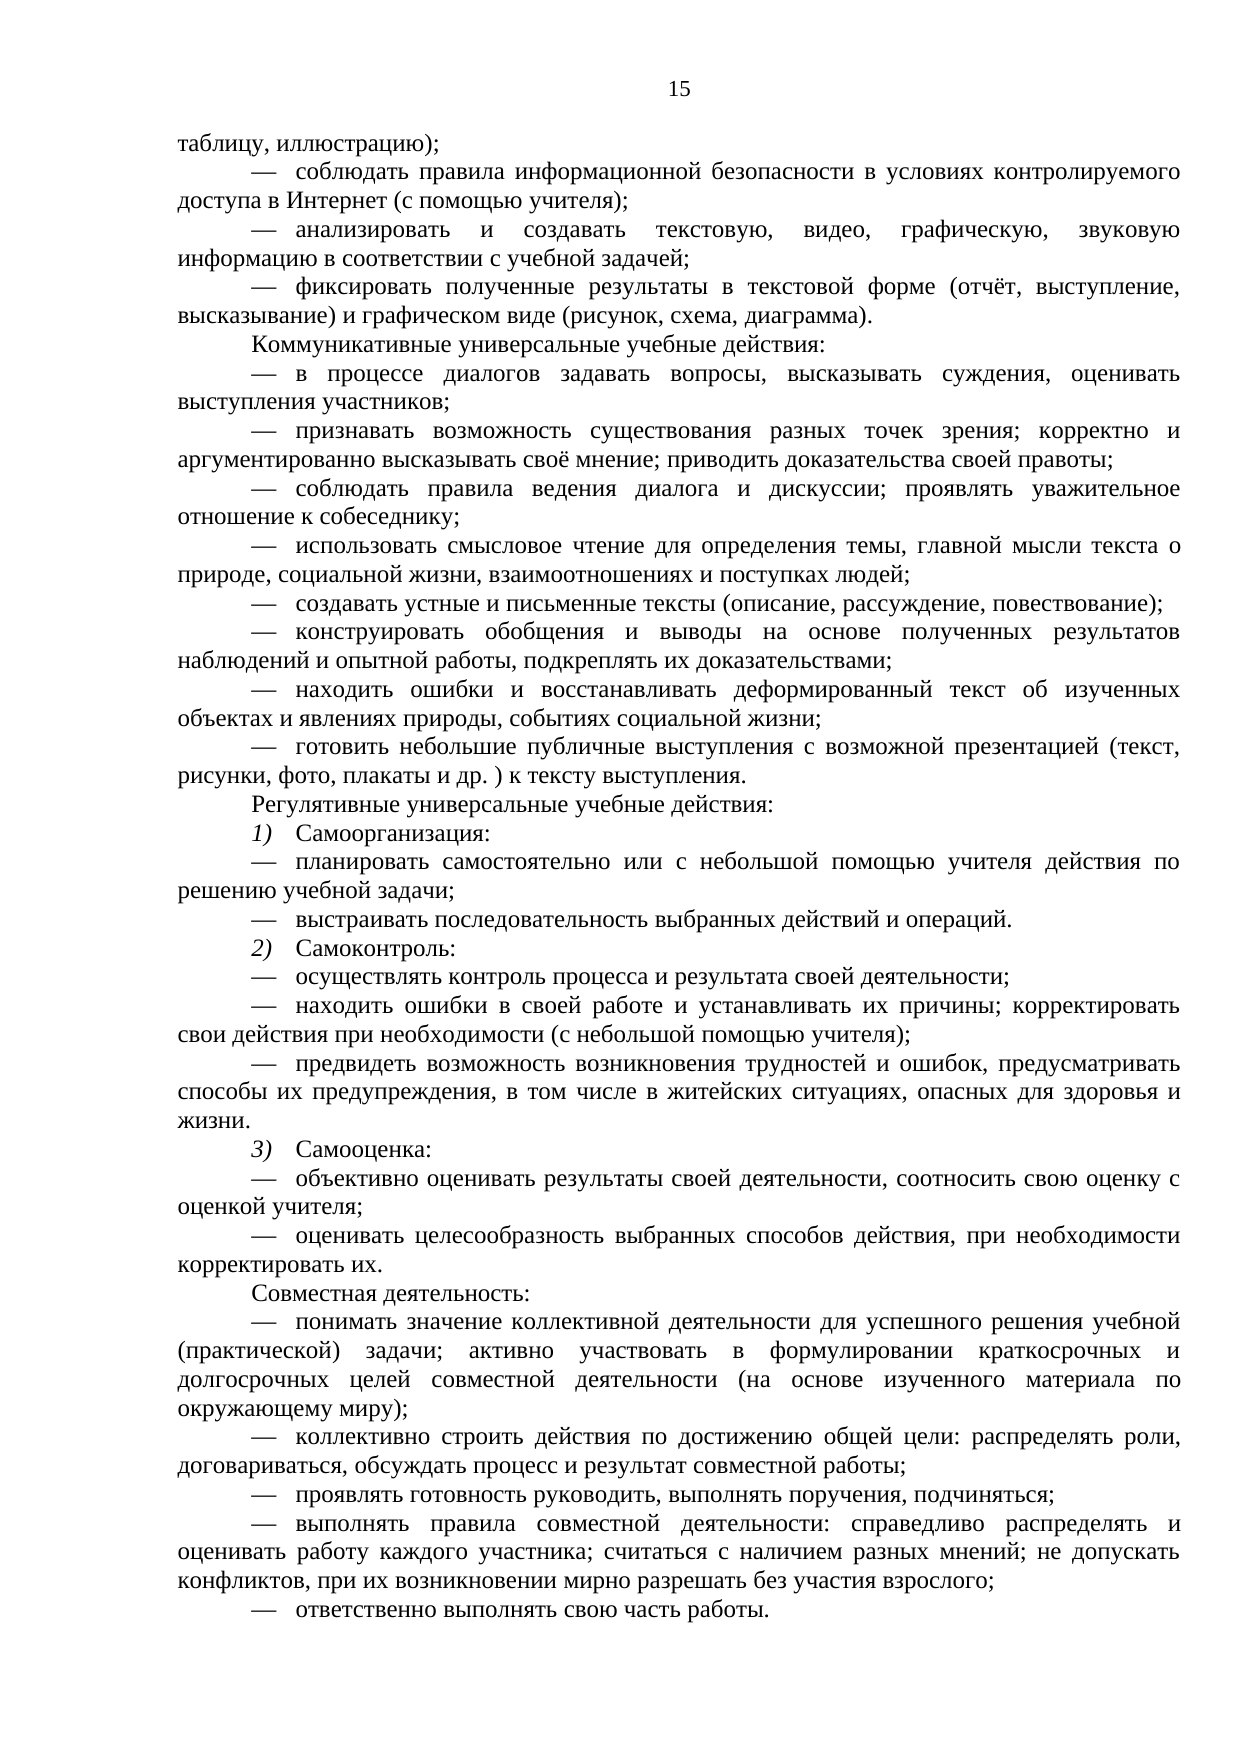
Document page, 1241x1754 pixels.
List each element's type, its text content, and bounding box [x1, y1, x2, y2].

list предвидеть возможность возникновения трудностей и ошибок, предусматривать способы их предупреждения, в том числе в житейских ситуациях, опасных для здоровья и жизни. [177, 1048, 1181, 1134]
list в процессе диалогов задавать вопросы, высказывать суждения, оценивать выступления участников; [177, 358, 1181, 415]
list готовить небольшие публичные выступления с возможной презентацией (текст, рисунки, фото, плакаты и др. ) к тексту выступления. [177, 731, 1181, 789]
list выстраивать последовательность выбранных действий и операций. [177, 904, 1181, 933]
list Самоконтроль: [177, 933, 1181, 961]
list находить ошибки и восстанавливать деформированный текст об изученных объектах и явлениях природы, событиях социальной жизни; [177, 674, 1181, 731]
subtitle Коммуникативные универсальные учебные действия: [177, 329, 1181, 358]
list выполнять правила совместной деятельности: справедливо распределять и оценивать работу каждого участника; считаться с наличием разных мнений; не допускать конфликтов, при их возникновении мирно разрешать без участия взрослого; [177, 1508, 1181, 1594]
list проявлять готовность руководить, выполнять поручения, подчиняться; [177, 1479, 1181, 1508]
list анализировать и создавать текстовую, видео, графическую, звуковую информацию в соответствии с учебной задачей; [177, 214, 1181, 271]
list понимать значение коллективной деятельности для успешного решения учебной (практической) задачи; активно участвовать в формулировании краткосрочных и долгосрочных целей совместной деятельности (на основе изученного материала по окружающему миру); [177, 1306, 1181, 1421]
list осуществлять контроль процесса и результата своей деятельности; [177, 961, 1181, 990]
list Самооценка: [177, 1134, 1181, 1163]
list создавать устные и письменные тексты (описание, рассуждение, повествование); [177, 588, 1181, 616]
subtitle Регулятивные универсальные учебные действия: [177, 789, 1181, 818]
list Самоорганизация: [177, 818, 1181, 846]
list коллективно строить действия по достижению общей цели: распределять роли, договариваться, обсуждать процесс и результат совместной работы; [177, 1421, 1181, 1479]
list фиксировать полученные результаты в текстовой форме (отчёт, выступление, высказывание) и графическом виде (рисунок, схема, диаграмма). [177, 271, 1181, 329]
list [177, 128, 1181, 156]
list объективно оценивать результаты своей деятельности, соотносить свою оценку с оценкой учителя; [177, 1163, 1181, 1220]
list признавать возможность существования разных точек зрения; корректно и аргументированно высказывать своё мнение; приводить доказательства своей правоты; [177, 415, 1181, 473]
list планировать самостоятельно или с небольшой помощью учителя действия по решению учебной задачи; [177, 846, 1181, 904]
list соблюдать правила ведения диалога и дискуссии; проявлять уважительное отношение к собеседнику; [177, 473, 1181, 530]
list конструировать обобщения и выводы на основе полученных результатов наблюдений и опытной работы, подкреплять их доказательствами; [177, 616, 1181, 674]
list ответственно выполнять свою часть работы. [177, 1594, 1181, 1623]
subtitle Совместная деятельность: [177, 1278, 1181, 1306]
list соблюдать правила информационной безопасности в условиях контролируемого доступа в Интернет (с помощью учителя); [177, 156, 1181, 214]
list оценивать целесообразность выбранных способов действия, при необходимости корректировать их. [177, 1220, 1181, 1278]
list использовать смысловое чтение для определения темы, главной мысли текста о природе, социальной жизни, взаимоотношениях и поступках людей; [177, 530, 1181, 588]
list находить ошибки в своей работе и устанавливать их причины; корректировать свои действия при необходимости (с небольшой помощью учителя); [177, 990, 1181, 1048]
